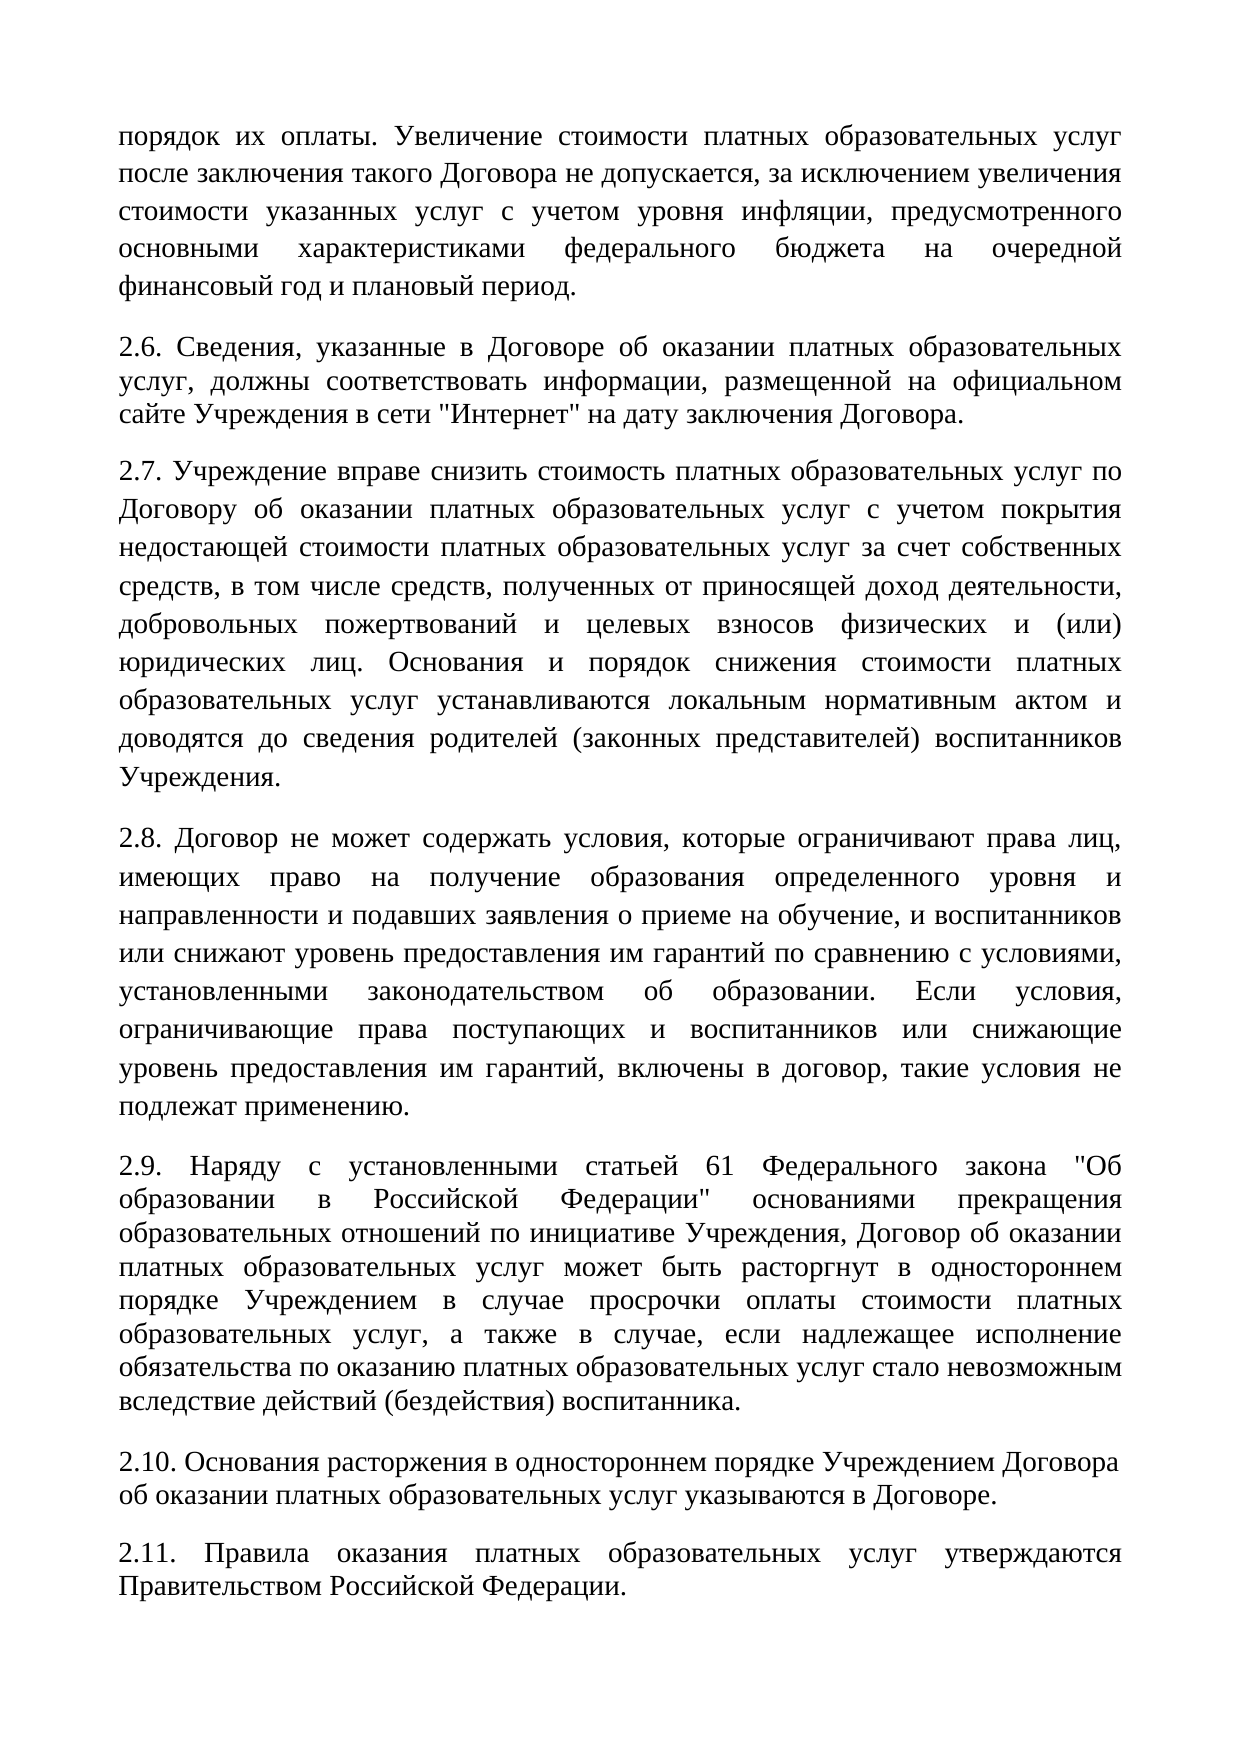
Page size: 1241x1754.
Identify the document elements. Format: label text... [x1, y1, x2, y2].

text 2.9. Наряду с установленными статьей 61 Федерального закона "Об образовании в Российской Федерации" основаниями прекращения образовательных отношений по инициативе Учреждения, Договор об оказании платных образовательных услуг может быть расторгнут в одностороннем порядке Учреждением в случае просрочки оплаты стоимости платных образовательных услуг, а также в случае, если надлежащее исполнение обязательства по оказанию платных образовательных услуг стало невозможным вследствие действий (бездействия) воспитанника. [118, 1148, 1123, 1416]
text 2.8. Договор не может содержать условия, которые ограничивают права лиц, имеющих право на получение образования определенного уровня и направленности и подавших заявления о приеме на обучение, и воспитанников или снижают уровень предоставления им гарантий по сравнению с условиями, установленными законодательством об образовании. Если условия, ограничивающие права поступающих и воспитанников или снижающие уровень предоставления им гарантий, включены в договор, такие условия не подлежат применению. [118, 821, 1123, 1122]
text 2.7. Учреждение вправе снизить стоимость платных образовательных услуг по Договору об оказании платных образовательных услуг с учетом покрытия недостающей стоимости платных образовательных услуг за счет собственных средств, в том числе средств, полученных от приносящей доход деятельности, добровольных пожертвований и целевых взносов физических и (или) юридических лиц. Основания и порядок снижения стоимости платных образовательных услуг устанавливаются локальным нормативным актом и доводятся до сведения родителей (законных представителей) воспитанников Учреждения. [118, 453, 1123, 792]
text порядок их оплаты. Увеличение стоимости платных образовательных услуг после заключения такого Договора не допускается, за исключением увеличения стоимости указанных услуг с учетом уровня инфляции, предусмотренного основными характеристиками федерального бюджета на очередной финансовый год и плановый период. [118, 118, 1123, 301]
text 2.10. Основания расторжения в одностороннем порядке Учреждением Договора об оказании платных образовательных услуг указываются в Договоре. [118, 1444, 1123, 1511]
text 2.11. Правила оказания платных образовательных услуг утверждаются Правительством Российской Федерации. [118, 1535, 1123, 1602]
text 2.6. Сведения, указанные в Договоре об оказании платных образовательных услуг, должны соответствовать информации, размещенной на официальном сайте Учреждения в сети "Интернет" на дату заключения Договора. [118, 329, 1123, 430]
